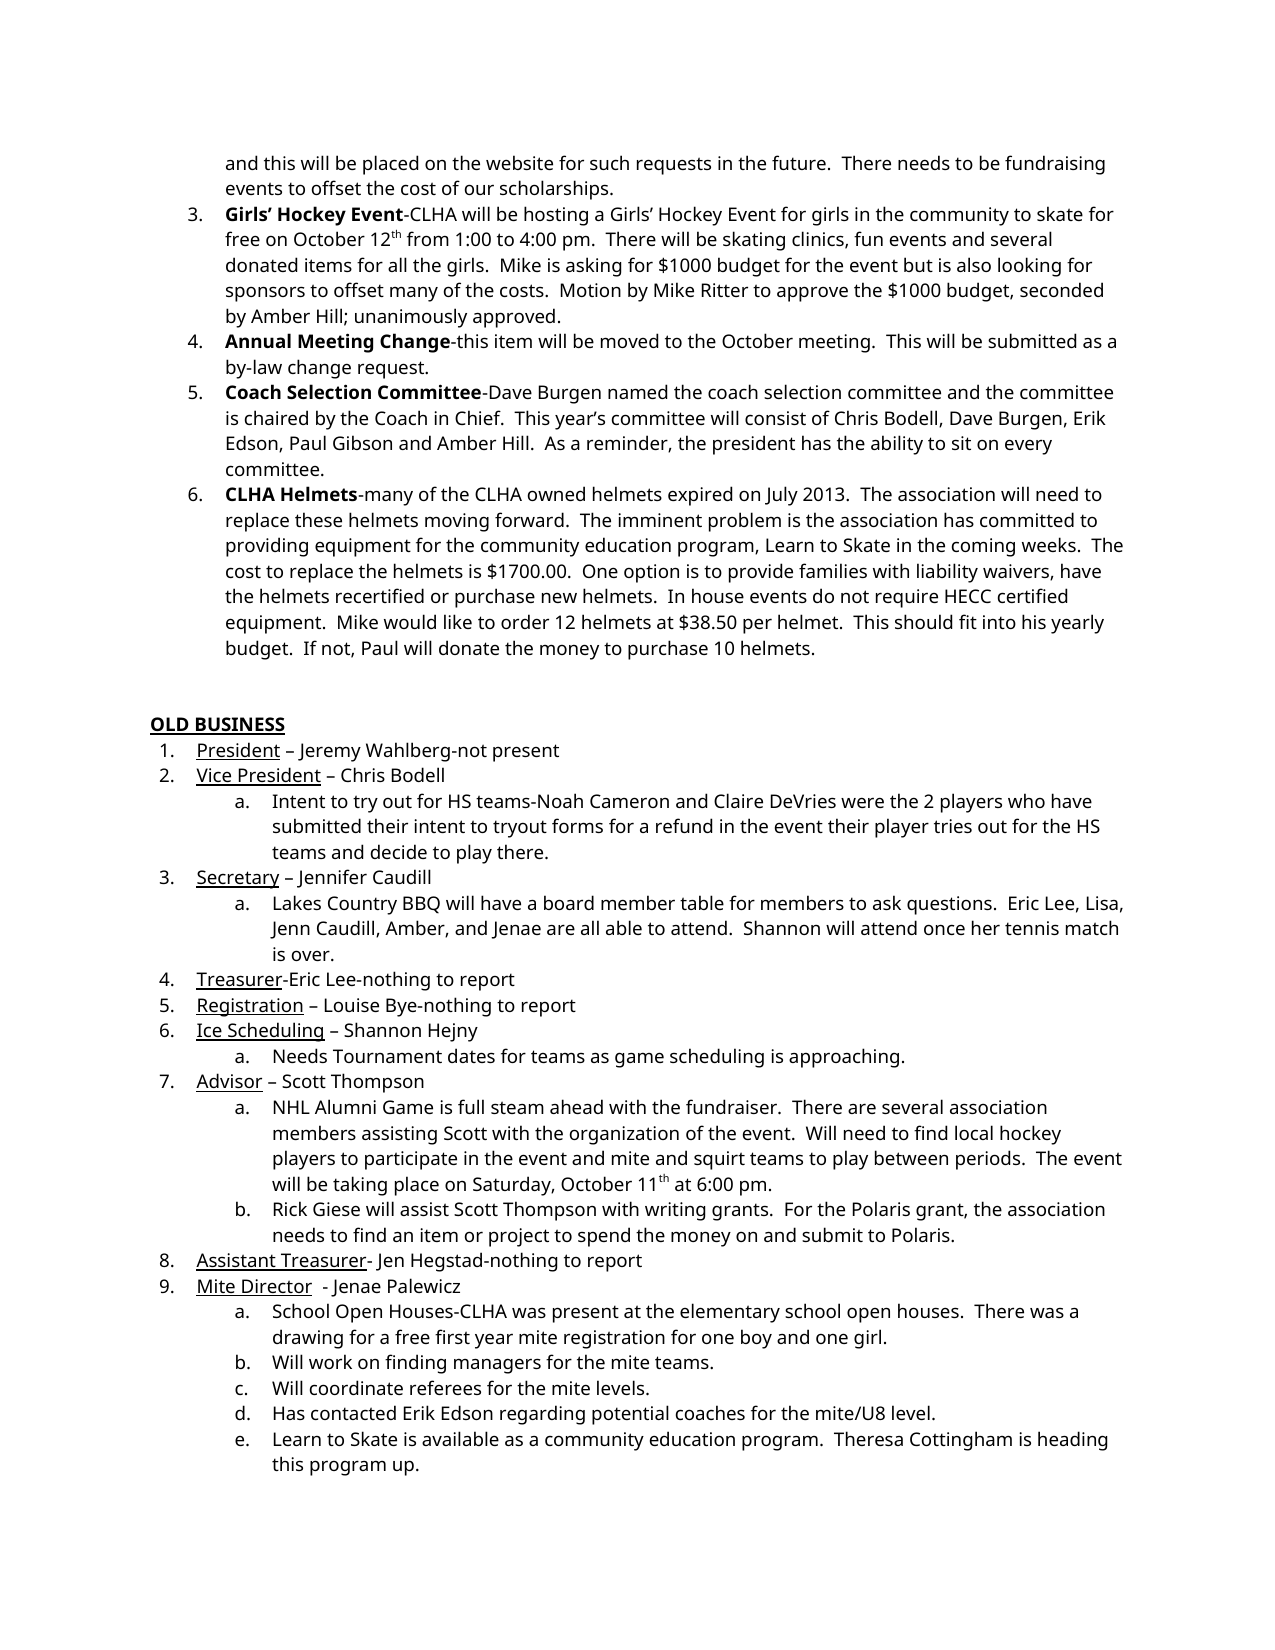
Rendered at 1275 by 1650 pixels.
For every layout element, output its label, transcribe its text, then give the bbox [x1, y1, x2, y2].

list Lakes Country BBQ will have a board member table for members to ask questions. Eric Lee, Lisa, Jenn Caudill, Amber, and Jenae are all able to attend. Shannon will attend once her tennis match is over. [234, 890, 1125, 967]
subtitle OLD BUSINESS [150, 711, 1125, 737]
list School Open Houses-CLHA was present at the elementary school open houses. There was a drawing for a free first year mite registration for one boy and one girl. [234, 1298, 1125, 1349]
list Vice President – Chris Bodell [159, 762, 1125, 788]
list Needs Tournament dates for teams as game scheduling is approaching. [234, 1043, 1125, 1069]
list Will work on finding managers for the mite teams. [234, 1349, 1125, 1375]
list Assistant Treasurer- Jen Hegstad-nothing to report [159, 1247, 1125, 1273]
list President – Jeremy Wahlberg-not present [159, 737, 1125, 762]
list Ice Scheduling – Shannon Hejny [159, 1018, 1125, 1043]
list Mite Director - Jenae Palewicz [159, 1273, 1125, 1298]
list Registration – Louise Bye-nothing to report [159, 992, 1125, 1018]
list Annual Meeting Change-this item will be moved to the October meeting. This will be submitted as a by-law change request. [187, 329, 1125, 380]
list NHL Alumni Game is full steam ahead with the fundraiser. There are several association members assisting Scott with the organization of the event. Will need to find local hockey players to participate in the event and mite and squirt teams to play between periods. The event will be taking place on Saturday, October 11th at 6:00 pm. [234, 1094, 1125, 1196]
list Secretary – Jennifer Caudill [159, 864, 1125, 890]
list Rick Giese will assist Scott Thompson with writing grants. For the Polaris grant, the association needs to find an item or project to spend the money on and submit to Polaris. [234, 1196, 1125, 1247]
list Will coordinate referees for the mite levels. [234, 1375, 1125, 1401]
list Has contacted Erik Edson regarding potential coaches for the mite/U8 level. [234, 1401, 1125, 1426]
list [187, 150, 1125, 201]
list Treasurer-Eric Lee-nothing to report [159, 967, 1125, 992]
list Advisor – Scott Thompson [159, 1069, 1125, 1094]
list Learn to Skate is available as a community education program. Theresa Cottingham is heading this program up. [234, 1426, 1125, 1477]
list Girls’ Hockey Event-CLHA will be hosting a Girls’ Hockey Event for girls in the community to skate for free on October 12th from 1:00 to 4:00 pm. There will be skating clinics, fun events and several donated items for all the girls. Mike is asking for $1000 budget for the event but is also looking for sponsors to offset many of the costs. Motion by Mike Ritter to approve the $1000 budget, seconded by Amber Hill; unanimously approved. [187, 201, 1125, 329]
list Intent to try out for HS teams-Noah Cameron and Claire DeVries were the 2 players who have submitted their intent to tryout forms for a refund in the event their player tries out for the HS teams and decide to play there. [234, 788, 1125, 864]
list Coach Selection Committee-Dave Burgen named the coach selection committee and the committee is chaired by the Coach in Chief. This year’s committee will consist of Chris Bodell, Dave Burgen, Erik Edson, Paul Gibson and Amber Hill. As a reminder, the president has the ability to sit on every committee. [187, 380, 1125, 482]
list CLHA Helmets-many of the CLHA owned helmets expired on July 2013. The association will need to replace these helmets moving forward. The imminent problem is the association has committed to providing equipment for the community education program, Learn to Skate in the coming weeks. The cost to replace the helmets is $1700.00. One option is to provide families with liability waivers, have the helmets recertified or purchase new helmets. In house events do not require HECC certified equipment. Mike would like to order 12 helmets at $38.50 per helmet. This should fit into his yearly budget. If not, Paul will donate the money to purchase 10 helmets. [187, 482, 1125, 660]
